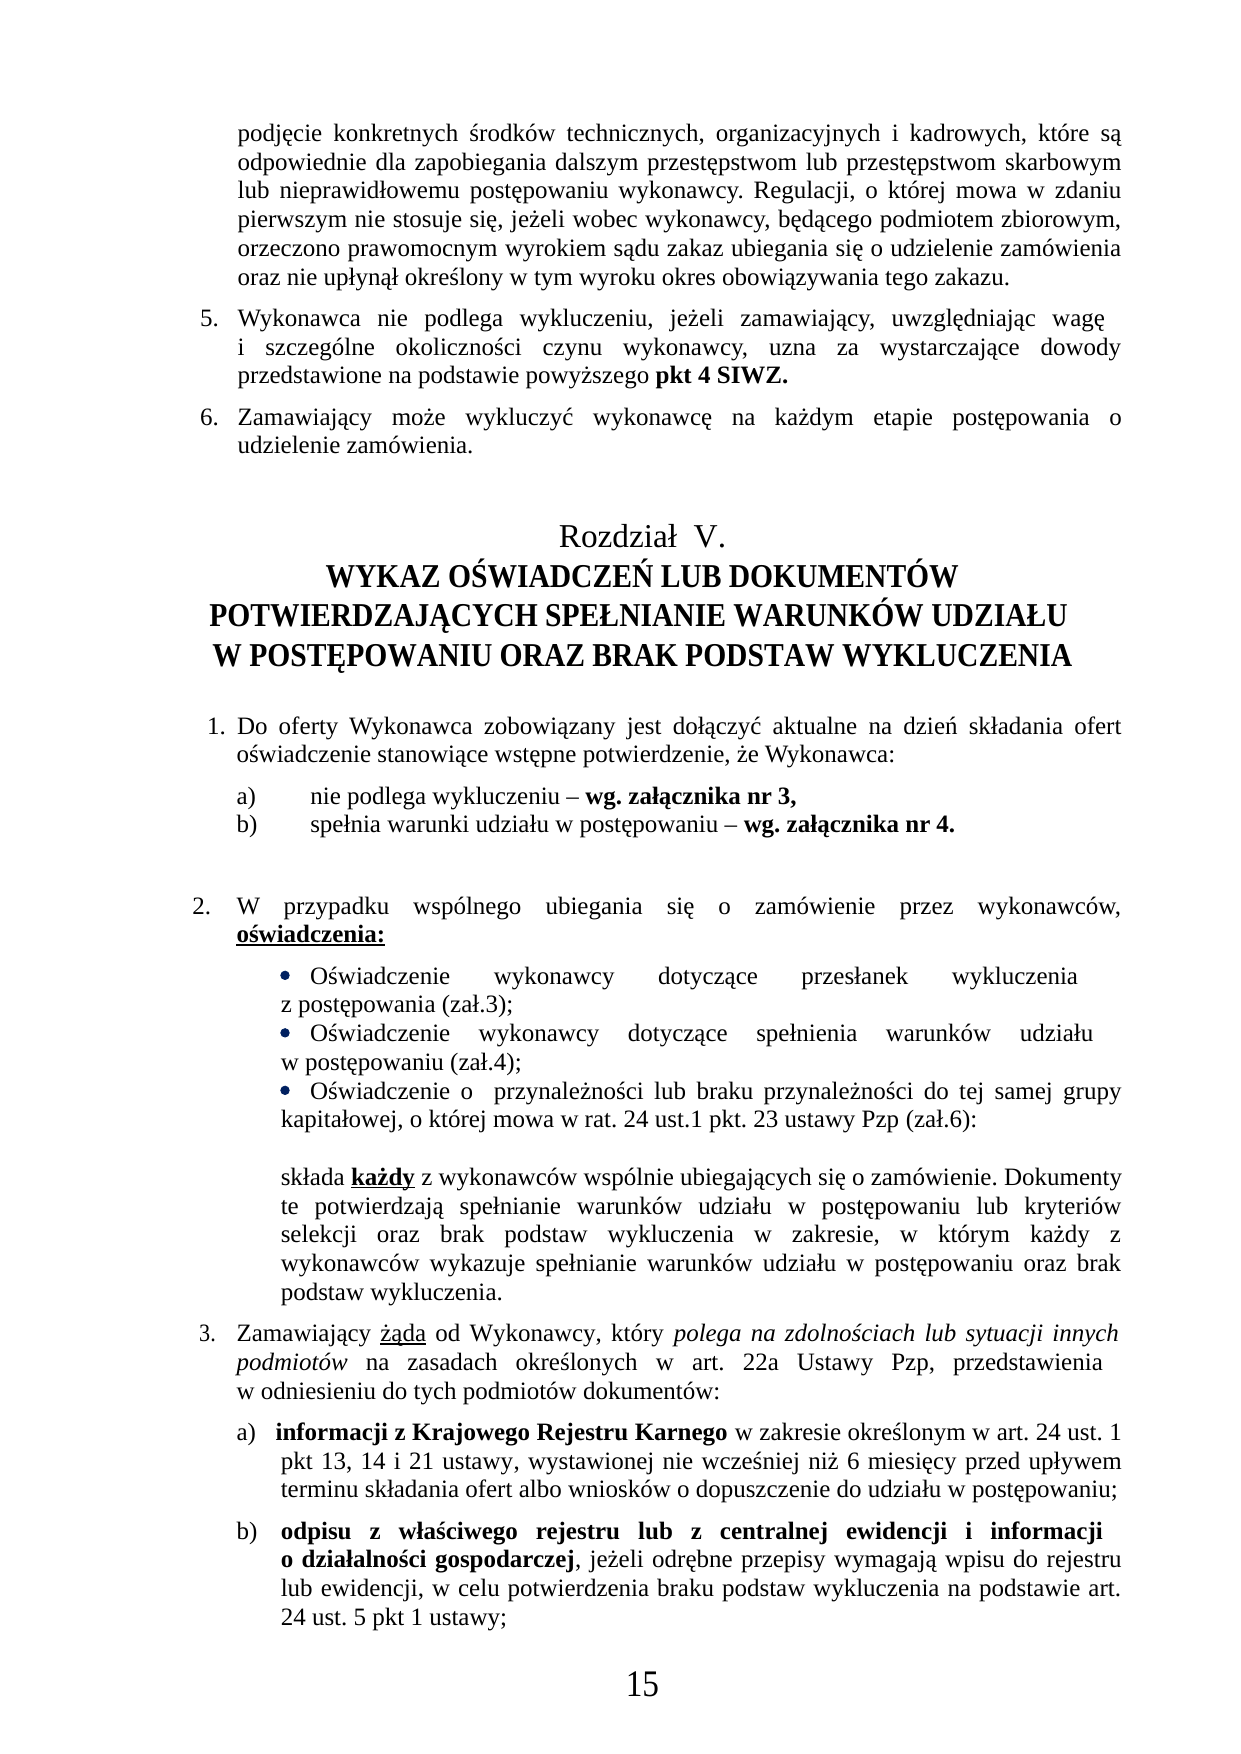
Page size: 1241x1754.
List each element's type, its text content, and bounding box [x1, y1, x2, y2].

text 2. W przypadku wspólnego ubiegania się o zamówienie przez wykonawców, oświadczenia: [192, 891, 1122, 948]
text a) informacji z Krajowego Rejestru Karnego w zakresie określonym w art. 24 ust. 1 pkt 13, 14 i 21 ustawy, wystawionej nie wcześniej niż 6 miesięcy przed upływem terminu składania ofert albo wniosków o dopuszczenie do udziału w postępowaniu; [236, 1417, 1122, 1503]
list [200, 118, 1122, 291]
list Zamawiający może wykluczyć wykonawcę na każdym etapie postępowania o udzielenie zamówienia. [200, 402, 1122, 459]
text b) spełnia warunki udziału w postępowaniu – wg. załącznika nr 4. [236, 809, 1122, 838]
text a) nie podlega wykluczeniu – wg. załącznika nr 3, [236, 781, 1122, 809]
list Oświadczenie wykonawcy dotyczące spełnienia warunków udziału w postępowaniu (zał.4); [281, 1018, 1122, 1076]
list Oświadczenie o przynależności lub braku przynależności do tej samej grupy kapitałowej, o której mowa w rat. 24 ust.1 pkt. 23 ustawy Pzp (zał.6): [281, 1076, 1122, 1133]
list Zamawiający żąda od Wykonawcy, który polega na zdolnościach lub sytuacji innych podmiotów na zasadach określonych w art. 22a Ustawy Pzp, przedstawienia w odniesieniu do tych podmiotów dokumentów: [199, 1318, 1122, 1404]
list Oświadczenie wykonawcy dotyczące przesłanek wykluczenia z postępowania (zał.3); [281, 961, 1122, 1018]
text b) odpisu z właściwego rejestru lub z centralnej ewidencji i informacji o działalności gospodarczej, jeżeli odrębne przepisy wymagają wpisu do rejestru lub ewidencji, w celu potwierdzenia braku podstaw wykluczenia na podstawie art. 24 ust. 5 pkt 1 ustawy; [236, 1516, 1122, 1631]
text składa każdy z wykonawców wspólnie ubiegających się o zamówienie. Dokumenty te potwierdzają spełnianie warunków udziału w postępowaniu lub kryteriów selekcji oraz brak podstaw wykluczenia w zakresie, w którym każdy z wykonawców wykazuje spełnianie warunków udziału w postępowaniu oraz brak podstaw wykluczenia. [281, 1162, 1122, 1306]
list Wykonawca nie podlega wykluczeniu, jeżeli zamawiający, uwzględniając wagę i szczególne okoliczności czynu wykonawcy, uzna za wystarczające dowody przedstawione na podstawie powyższego pkt 4 SIWZ. [200, 303, 1122, 389]
text 1. Do oferty Wykonawca zobowiązany jest dołączyć aktualne na dzień składania ofert oświadczenie stanowiące wstępne potwierdzenie, że Wykonawca: [207, 711, 1122, 768]
subtitle WYKAZ OŚWIADCZEŃ LUB DOKUMENTÓW POTWIERDZAJĄCYCH SPEŁNIANIE WARUNKÓW UDZIAŁU W POSTĘPOWANIU ORAZ BRAK PODSTAW WYKLUCZENIA [162, 515, 1122, 673]
